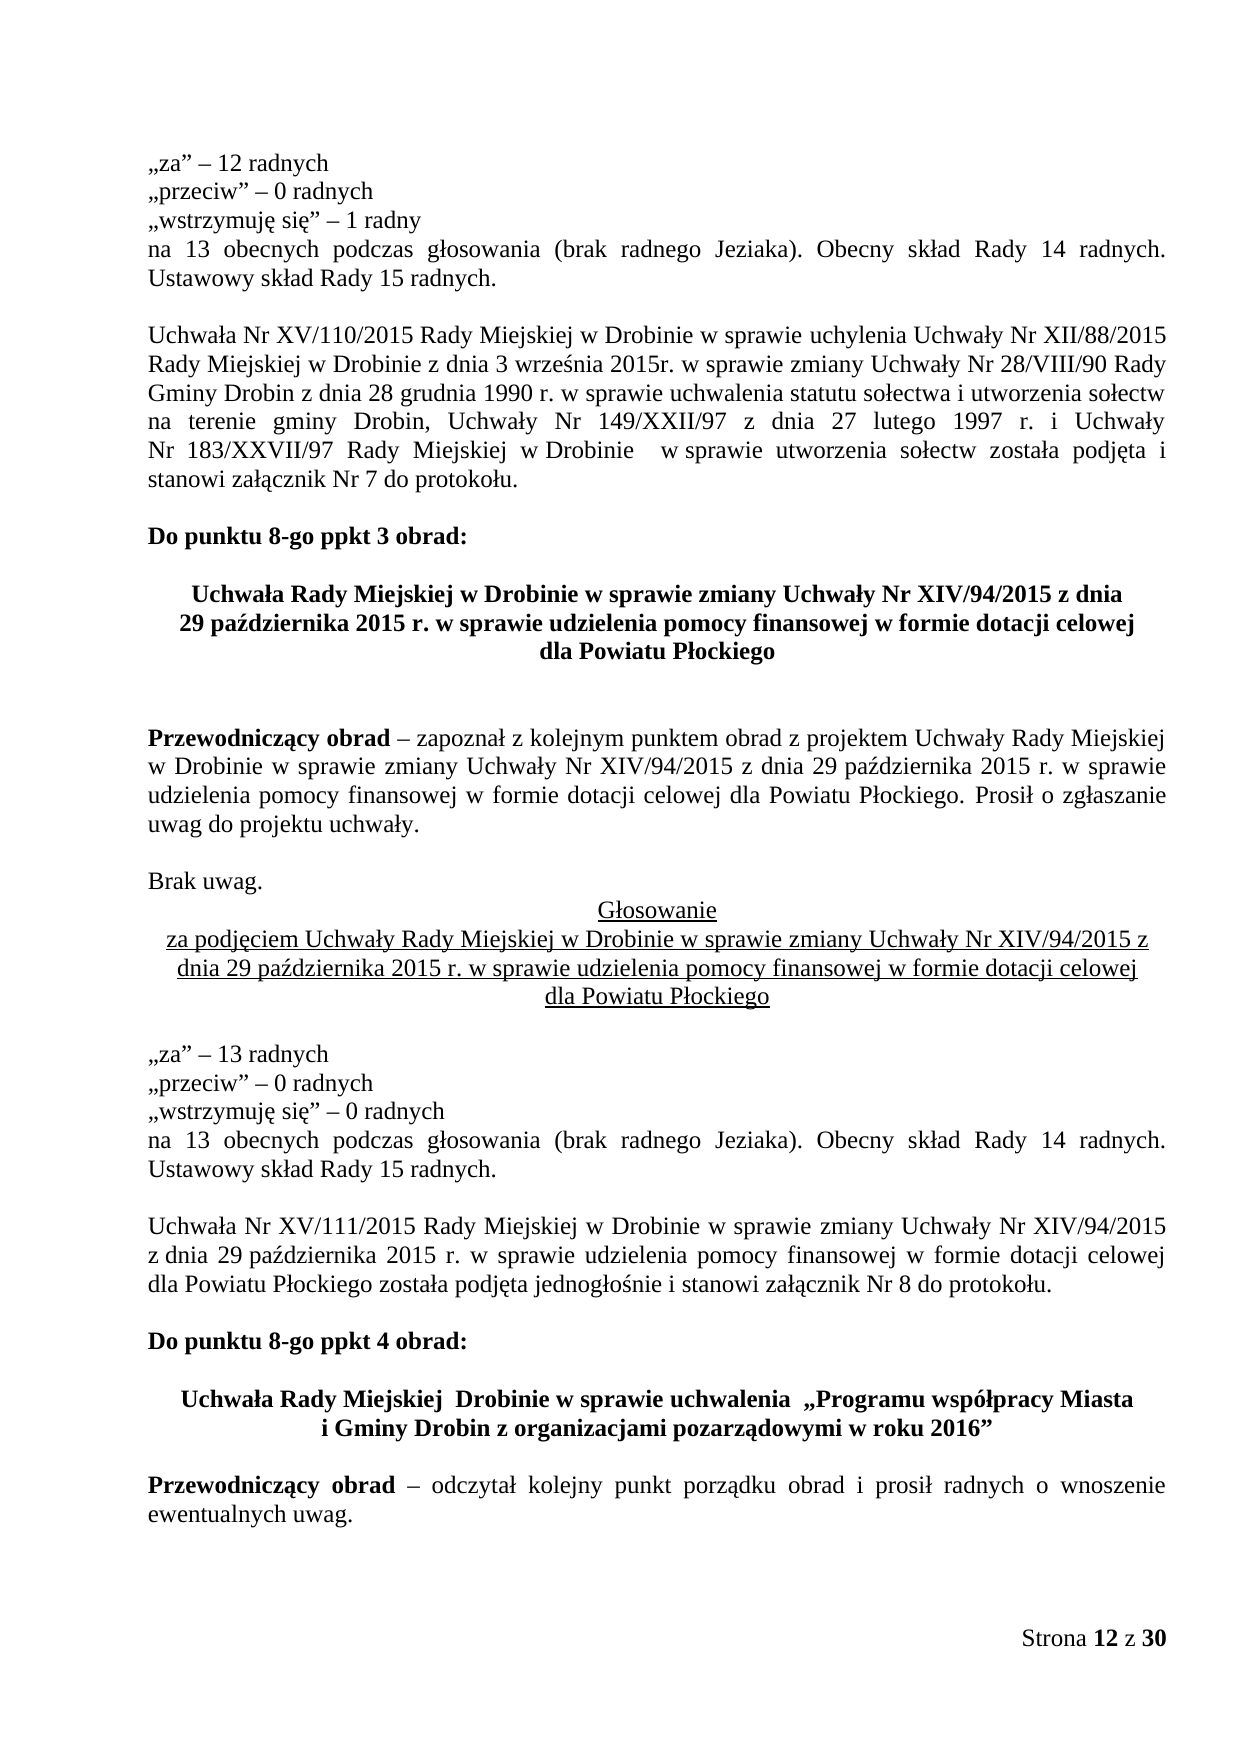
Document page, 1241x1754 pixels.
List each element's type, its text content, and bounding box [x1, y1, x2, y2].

text Uchwała Rady Miejskiej Drobinie w sprawie uchwalenia „Programu współpracy Miasta i Gminy Drobin z organizacjami pozarządowymi w roku 2016” [148, 1384, 1167, 1441]
text Przewodniczący obrad – odczytał kolejny punkt porządku obrad i prosił radnych o wnoszenie ewentualnych uwag. [148, 1470, 1167, 1528]
text Uchwała Nr XV/110/2015 Rady Miejskiej w Drobinie w sprawie uchylenia Uchwały Nr XII/88/2015 Rady Miejskiej w Drobinie z dnia 3 września 2015r. w sprawie zmiany Uchwały Nr 28/VIII/90 Rady Gminy Drobin z dnia 28 grudnia 1990 r. w sprawie uchwalenia statutu sołectwa i utworzenia sołectw na terenie gminy Drobin, Uchwały Nr 149/XXII/97 z dnia 27 lutego 1997 r. i Uchwały Nr 183/XXVII/97 Rady Miejskiej w Drobinie w sprawie utworzenia sołectw została podjęta i stanowi załącznik Nr 7 do protokołu. [148, 320, 1167, 493]
text Przewodniczący obrad – zapoznał z kolejnym punktem obrad z projektem Uchwały Rady Miejskiej w Drobinie w sprawie zmiany Uchwały Nr XIV/94/2015 z dnia 29 października 2015 r. w sprawie udzielenia pomocy finansowej w formie dotacji celowej dla Powiatu Płockiego. Prosił o zgłaszanie uwag do projektu uchwały. [148, 723, 1167, 838]
text „za” – 12 radnych [148, 148, 1167, 176]
text na 13 obecnych podczas głosowania (brak radnego Jeziaka). Obecny skład Rady 14 radnych. Ustawowy skład Rady 15 radnych. [148, 234, 1167, 291]
text za podjęciem Uchwały Rady Miejskiej w Drobinie w sprawie zmiany Uchwały Nr XIV/94/2015 z dnia 29 października 2015 r. w sprawie udzielenia pomocy finansowej w formie dotacji celowej dla Powiatu Płockiego [148, 924, 1167, 1010]
text „przeciw” – 0 radnych [148, 176, 1167, 205]
text Do punktu 8-go ppkt 4 obrad: [148, 1326, 1167, 1355]
text „przeciw” – 0 radnych [148, 1068, 1167, 1096]
text Uchwała Nr XV/111/2015 Rady Miejskiej w Drobinie w sprawie zmiany Uchwały Nr XIV/94/2015 z dnia 29 października 2015 r. w sprawie udzielenia pomocy finansowej w formie dotacji celowej dla Powiatu Płockiego została podjęta jednogłośnie i stanowi załącznik Nr 8 do protokołu. [148, 1211, 1167, 1298]
text „za” – 13 radnych [148, 1039, 1167, 1068]
text Brak uwag. [148, 866, 1167, 895]
text Uchwała Rady Miejskiej w Drobinie w sprawie zmiany Uchwały Nr XIV/94/2015 z dnia 29 października 2015 r. w sprawie udzielenia pomocy finansowej w formie dotacji celowej dla Powiatu Płockiego [148, 579, 1167, 665]
text „wstrzymuję się” – 1 radny [148, 205, 1167, 234]
text Do punktu 8-go ppkt 3 obrad: [148, 521, 1167, 550]
text Głosowanie [148, 895, 1167, 924]
text na 13 obecnych podczas głosowania (brak radnego Jeziaka). Obecny skład Rady 14 radnych. Ustawowy skład Rady 15 radnych. [148, 1125, 1167, 1183]
text „wstrzymuję się” – 0 radnych [148, 1096, 1167, 1125]
